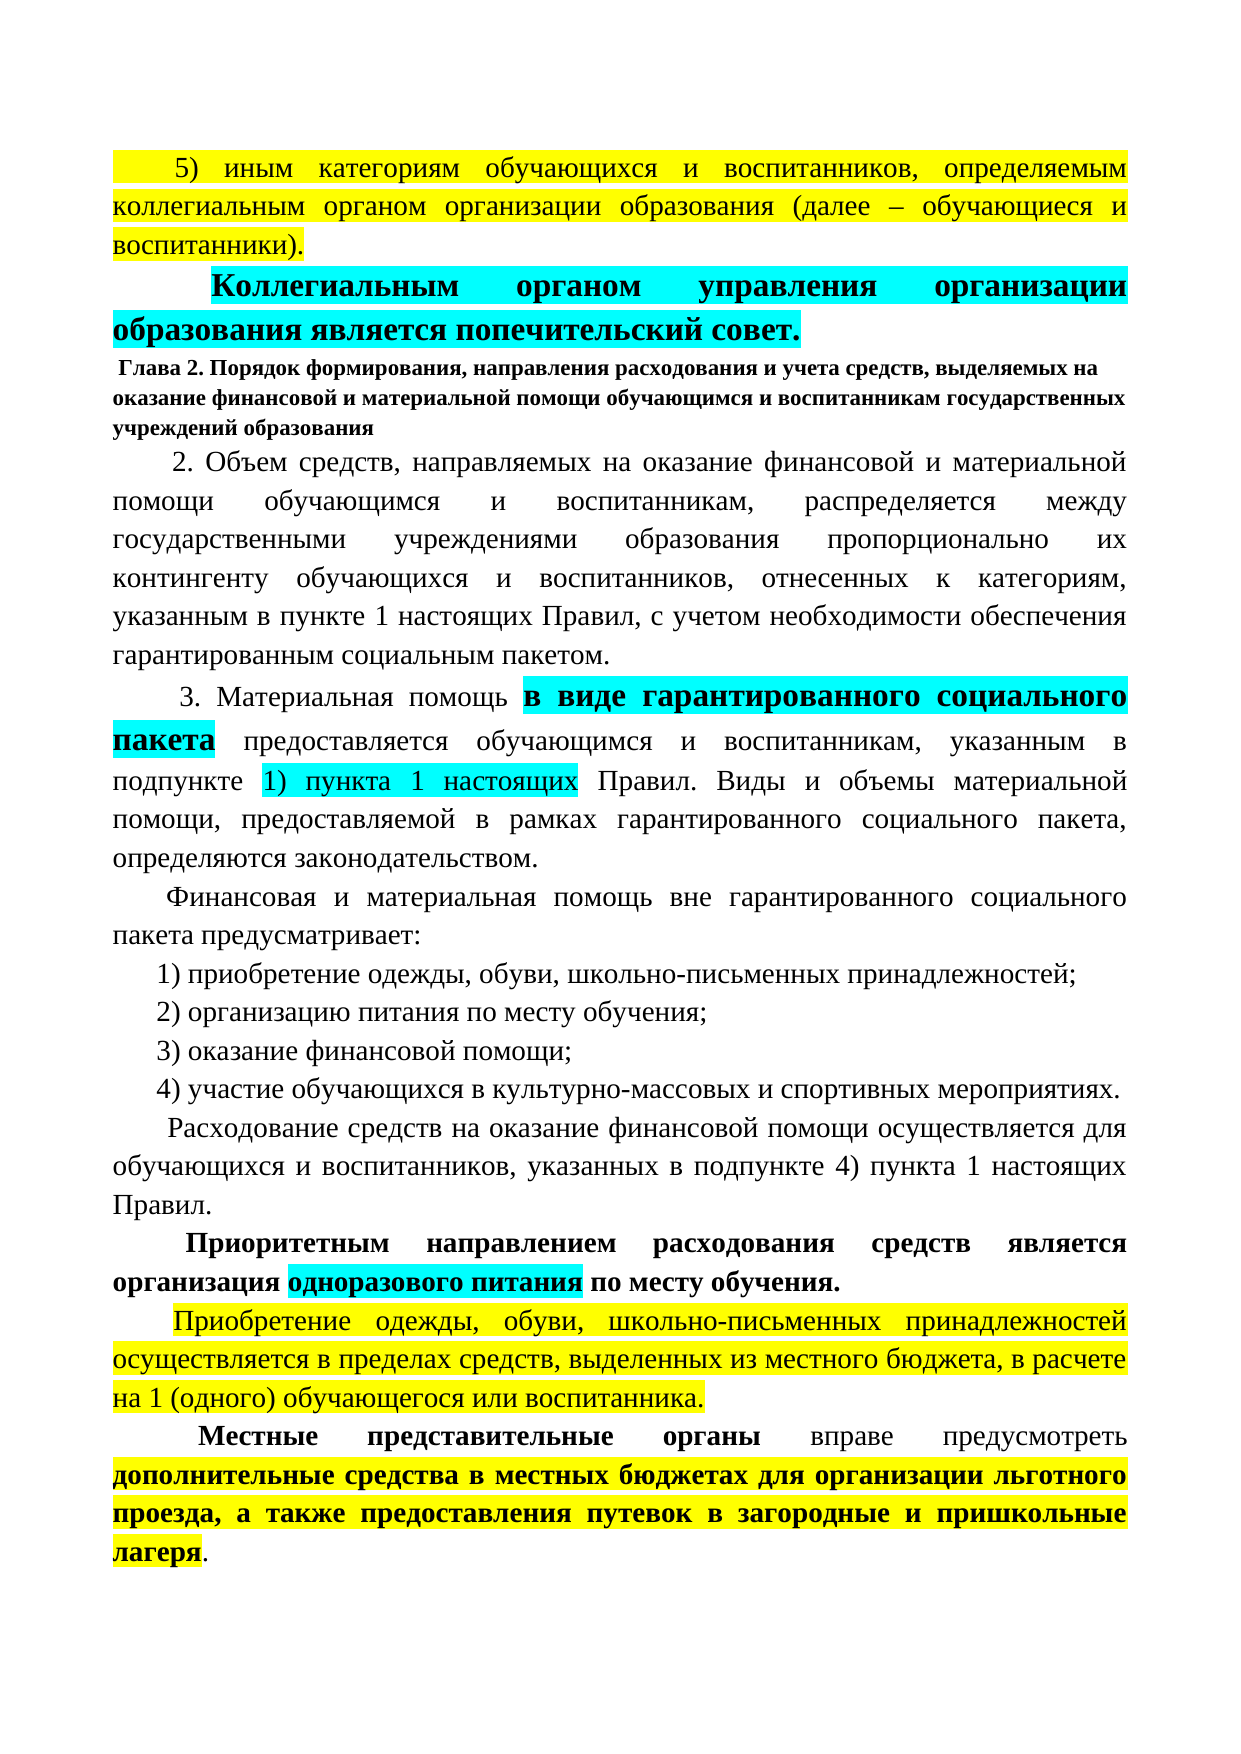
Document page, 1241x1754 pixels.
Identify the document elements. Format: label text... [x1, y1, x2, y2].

text 1) приобретение одежды, обуви, школьно-письменных принадлежностей; [112, 956, 1128, 989]
text 2. Объем средств, направляемых на оказание финансовой и материальной помощи обучающимся и воспитанникам, распределяется между государственными учреждениями образования пропорционально их контингенту обучающихся и воспитанников, отнесенных к категориям, указанным в пункте 1 настоящих Правил, с учетом необходимости обеспечения гарантированным социальным пакетом. [112, 444, 1128, 671]
text 3. Материальная помощь в виде гарантированного социального пакета предоставляется обучающимся и воспитанникам, указанным в подпункте 1) пункта 1 настоящих Правил. Виды и объемы материальной помощи, предоставляемой в рамках гарантированного социального пакета, определяются законодательством. [112, 676, 1128, 874]
text Расходование средств на оказание финансовой помощи осуществляется для обучающихся и воспитанников, указанных в подпункте 4) пункта 1 настоящих Правил. [112, 1110, 1128, 1221]
text Местные представительные органы вправе предусмотреть дополнительные средства в местных бюджетах для организации льготного проезда, а также предоставления путевок в загородные и пришкольные лагеря. [112, 1486, 1128, 1567]
text 3) оказание финансовой помощи; [112, 1033, 1128, 1066]
text Приобретение одежды, обуви, школьно-письменных принадлежностей осуществляется в пределах средств, выделенных из местного бюджета, в расчете на 1 (одного) обучающегося или воспитанника. [112, 1303, 1128, 1413]
text Финансовая и материальная помощь вне гарантированного социального пакета предусматривает: [112, 879, 1128, 951]
text Коллегиальным органом управления организации образования является попечительский совет. [112, 266, 1128, 348]
text Местные представительные органы вправе предусмотреть дополнительные средства в местных бюджетах для организации льготного проезда, а также предоставления путевок в загородные и пришкольные лагеря. [112, 1418, 1128, 1483]
text Приоритетным направлением расходования средств является организация одноразового питания по месту обучения. [112, 1226, 1128, 1298]
text Глава 2. Порядок формирования, направления расходования и учета средств, выделяемых на оказание финансовой и материальной помощи обучающимся и воспитанникам государственных учреждений образования [112, 354, 1128, 441]
text 5) иным категориям обучающихся и воспитанников, определяемым коллегиальным органом организации образования (далее – обучающиеся и воспитанники). [112, 150, 1128, 261]
text 2) организацию питания по месту обучения; [112, 994, 1128, 1028]
text 4) участие обучающихся в культурно-массовых и спортивных мероприятиях. [112, 1071, 1128, 1105]
